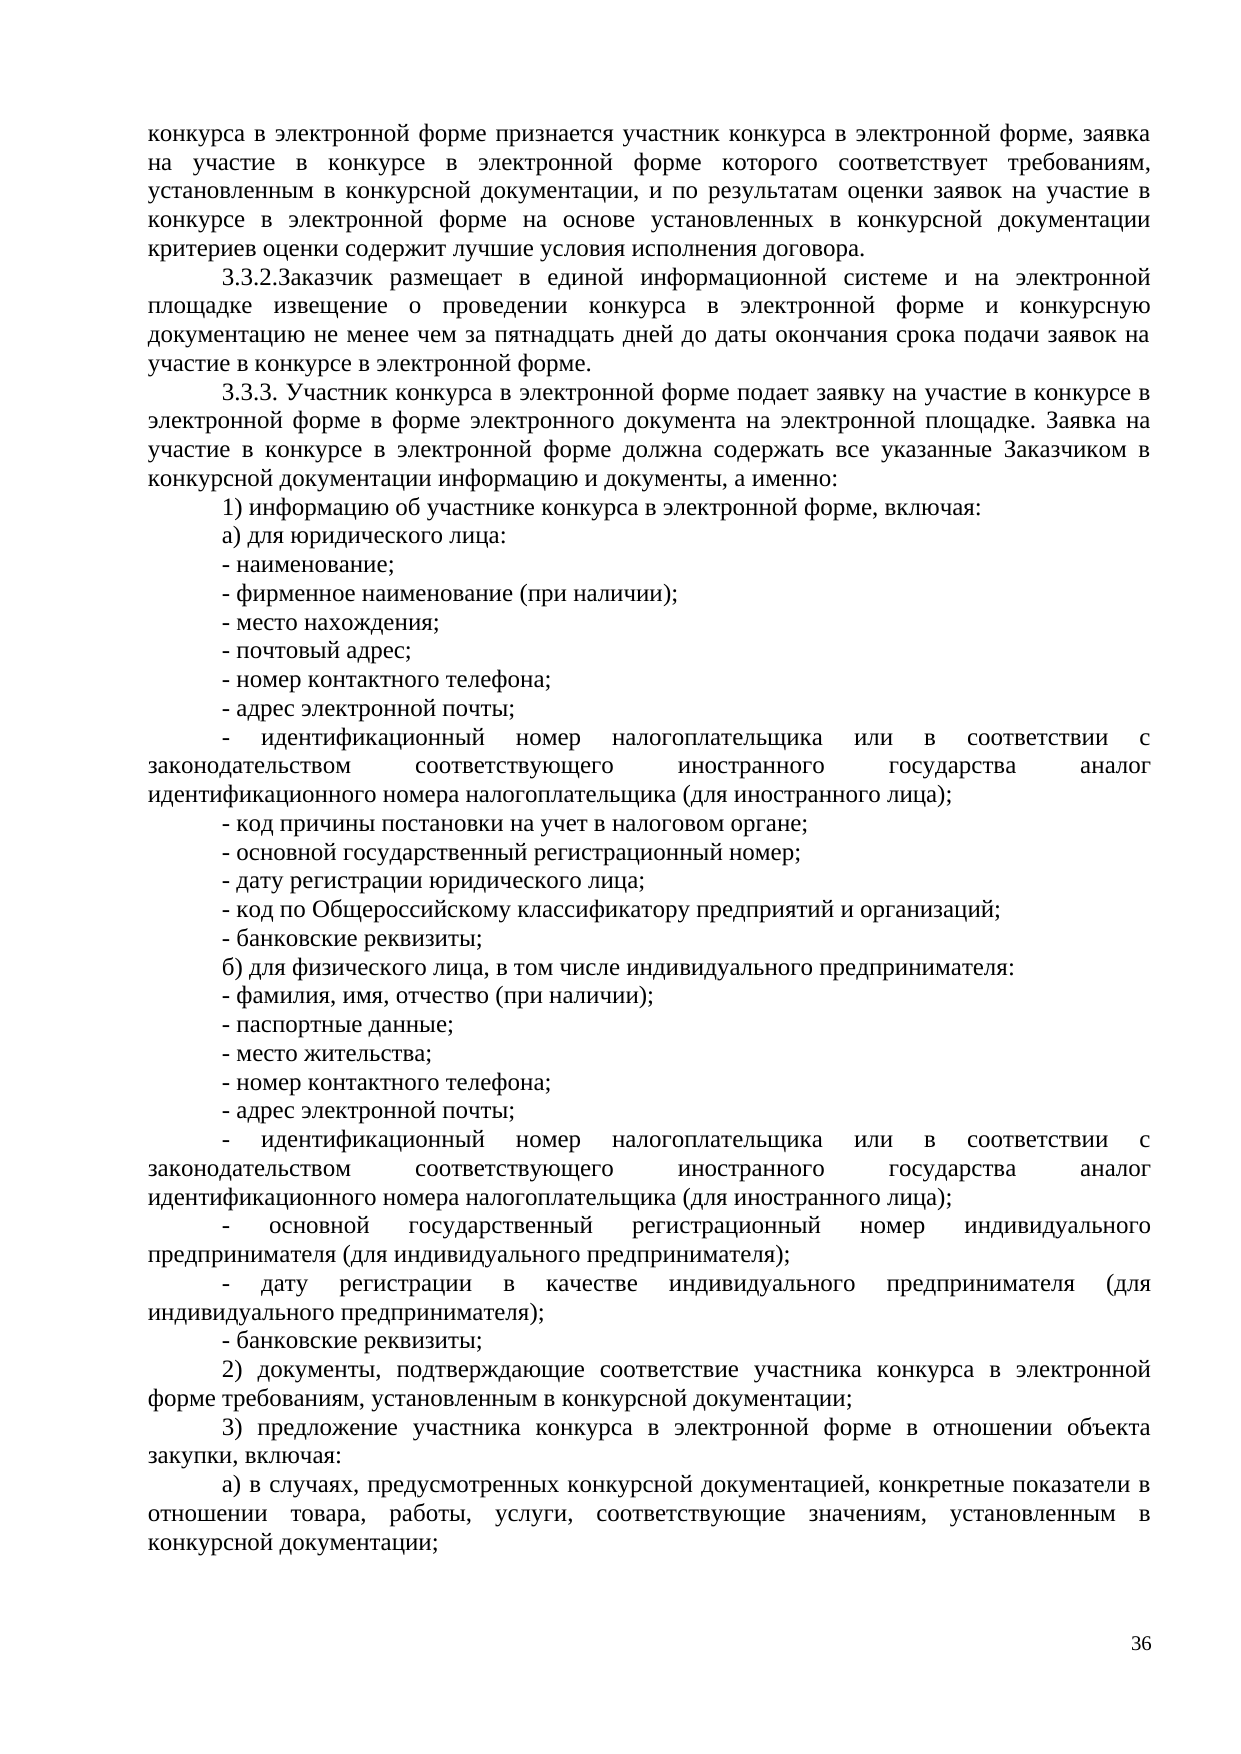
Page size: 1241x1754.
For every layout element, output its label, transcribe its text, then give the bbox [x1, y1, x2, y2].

text 1) информацию об участнике конкурса в электронной форме, включая: [148, 492, 1152, 521]
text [148, 118, 1152, 262]
text а) в случаях, предусмотренных конкурсной документацией, конкретные показатели в отношении товара, работы, услуги, соответствующие значениям, установленным в конкурсной документации; [148, 1469, 1152, 1556]
text - адрес электронной почты; [148, 1096, 1152, 1124]
text - основной государственный регистрационный номер; [148, 837, 1152, 866]
text - почтовый адрес; [148, 636, 1152, 664]
text - дату регистрации юридического лица; [148, 866, 1152, 894]
text 2) документы, подтверждающие соответствие участника конкурса в электронной форме требованиям, установленным в конкурсной документации; [148, 1354, 1152, 1412]
text - банковские реквизиты; [148, 923, 1152, 952]
text а) для юридического лица: [148, 521, 1152, 549]
text - идентификационный номер налогоплательщика или в соответствии с законодательством соответствующего иностранного государства аналог идентификационного номера налогоплательщика (для иностранного лица); [148, 1124, 1152, 1211]
text 3.3.2.Заказчик размещает в единой информационной системе и на электронной площадке извещение о проведении конкурса в электронной форме и конкурсную документацию не менее чем за пятнадцать дней до даты окончания срока подачи заявок на участие в конкурсе в электронной форме. [148, 262, 1152, 377]
text - фирменное наименование (при наличии); [148, 578, 1152, 607]
text - адрес электронной почты; [148, 693, 1152, 722]
text 3.3.3. Участник конкурса в электронной форме подает заявку на участие в конкурсе в электронной форме в форме электронного документа на электронной площадке. Заявка на участие в конкурсе в электронной форме должна содержать все указанные Заказчиком в конкурсной документации информацию и документы, а именно: [148, 377, 1152, 492]
text - фамилия, имя, отчество (при наличии); [148, 981, 1152, 1009]
text - место нахождения; [148, 607, 1152, 636]
text б) для физического лица, в том числе индивидуального предпринимателя: [148, 952, 1152, 981]
text - идентификационный номер налогоплательщика или в соответствии с законодательством соответствующего иностранного государства аналог идентификационного номера налогоплательщика (для иностранного лица); [148, 722, 1152, 808]
text - основной государственный регистрационный номер индивидуального предпринимателя (для индивидуального предпринимателя); [148, 1211, 1152, 1268]
text - номер контактного телефона; [148, 664, 1152, 693]
text - место жительства; [148, 1038, 1152, 1067]
text - номер контактного телефона; [148, 1067, 1152, 1096]
text - дату регистрации в качестве индивидуального предпринимателя (для индивидуального предпринимателя); [148, 1268, 1152, 1326]
text - наименование; [148, 549, 1152, 578]
text - паспортные данные; [148, 1009, 1152, 1038]
text - код по Общероссийскому классификатору предприятий и организаций; [148, 894, 1152, 923]
text 3) предложение участника конкурса в электронной форме в отношении объекта закупки, включая: [148, 1412, 1152, 1469]
text - код причины постановки на учет в налоговом органе; [148, 808, 1152, 837]
text - банковские реквизиты; [148, 1326, 1152, 1354]
